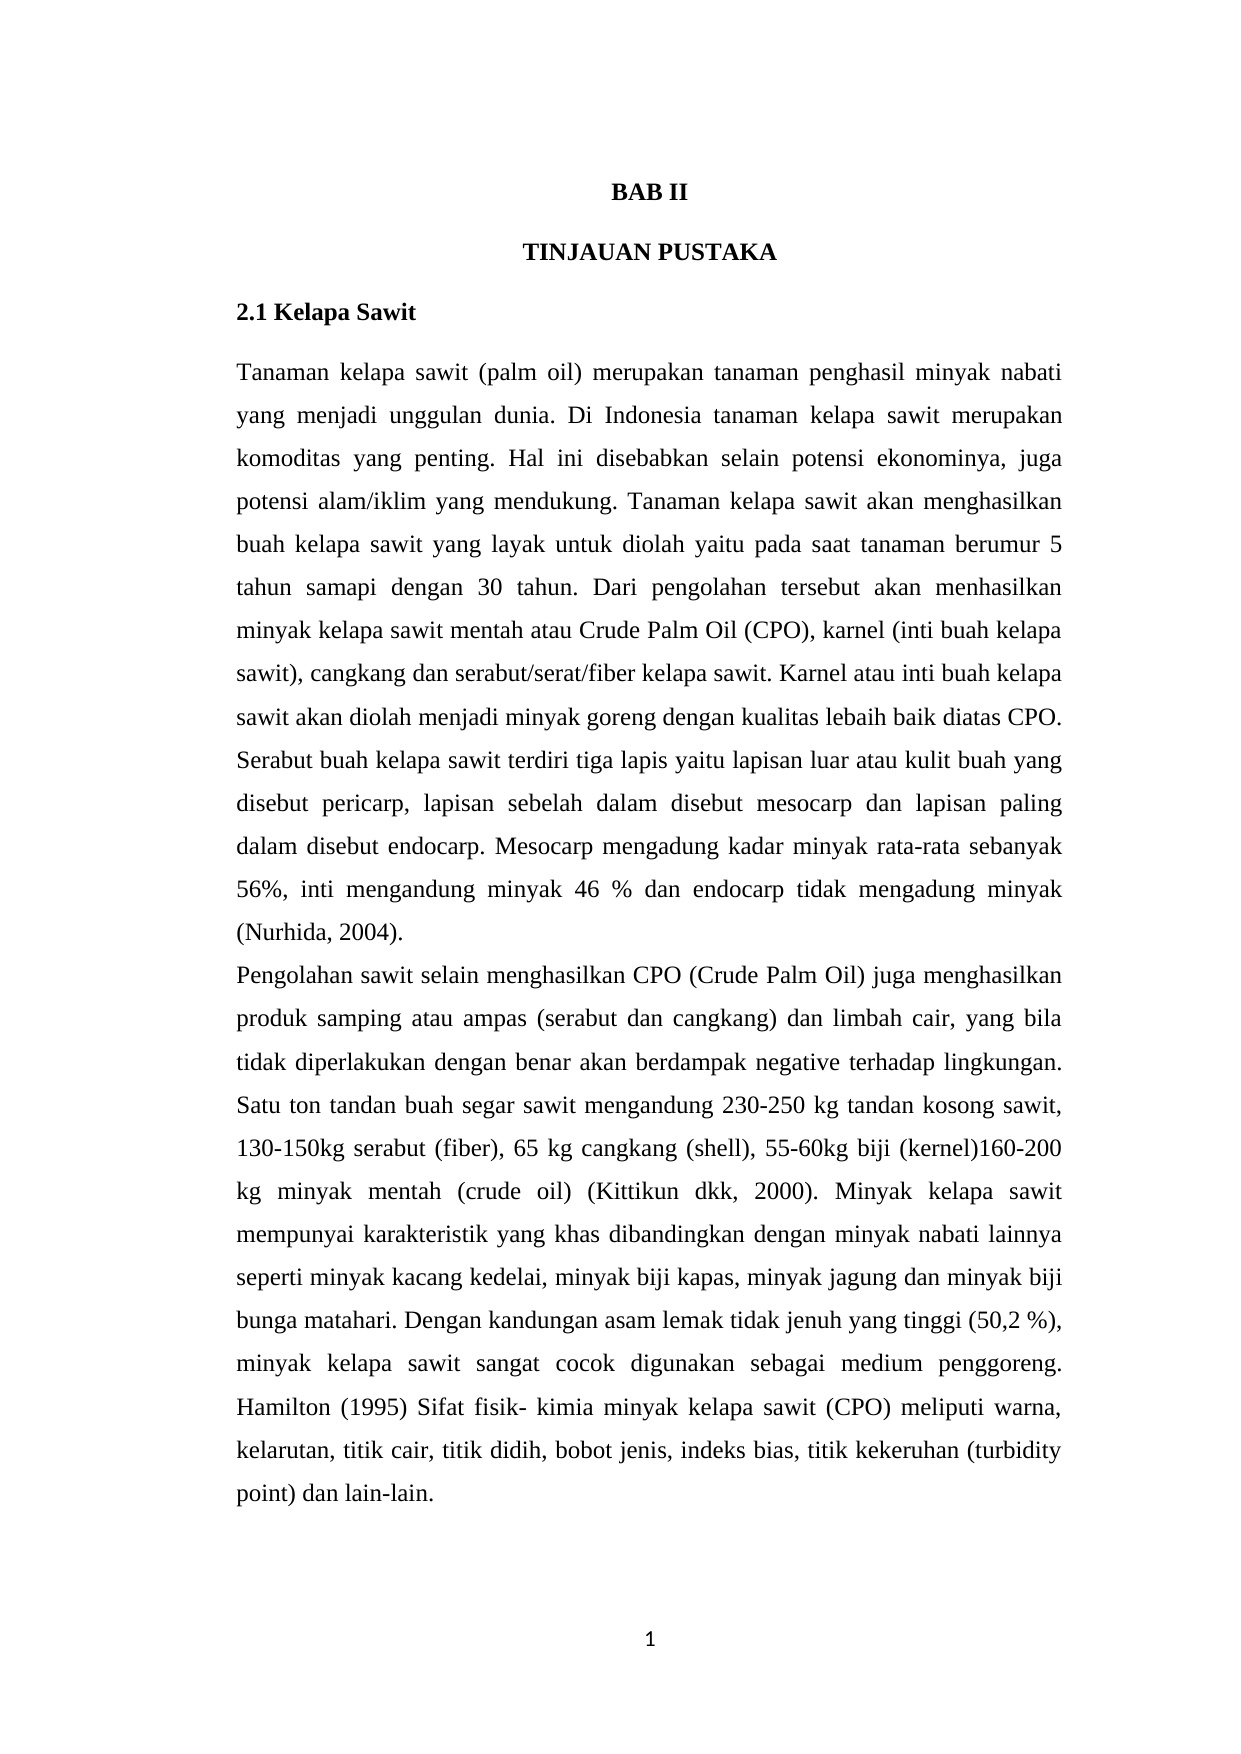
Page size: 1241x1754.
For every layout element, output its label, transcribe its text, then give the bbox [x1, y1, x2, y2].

text BAB II [236, 177, 1063, 206]
text Tanaman kelapa sawit (palm oil) merupakan tanaman penghasil minyak nabati yang menjadi unggulan dunia. Di Indonesia tanaman kelapa sawit merupakan komoditas yang penting. Hal ini disebabkan selain potensi ekonominya, juga potensi alam/iklim yang mendukung. Tanaman kelapa sawit akan menghasilkan buah kelapa sawit yang layak untuk diolah yaitu pada saat tanaman berumur 5 tahun samapi dengan 30 tahun. Dari pengolahan tersebut akan menhasilkan minyak kelapa sawit mentah atau Crude Palm Oil (CPO), karnel (inti buah kelapa sawit), cangkang dan serabut/serat/fiber kelapa sawit. Karnel atau inti buah kelapa sawit akan diolah menjadi minyak goreng dengan kualitas lebaih baik diatas CPO. Serabut buah kelapa sawit terdiri tiga lapis yaitu lapisan luar atau kulit buah yang disebut pericarp, lapisan sebelah dalam disebut mesocarp dan lapisan paling dalam disebut endocarp. Mesocarp mengadung kadar minyak rata-rata sebanyak 56%, inti mengandung minyak 46 % dan endocarp tidak mengadung minyak (Nurhida, 2004). [236, 357, 1063, 946]
text TINJAUAN PUSTAKA [236, 237, 1063, 266]
text Pengolahan sawit selain menghasilkan CPO (Crude Palm Oil) juga menghasilkan produk samping atau ampas (serabut dan cangkang) dan limbah cair, yang bila tidak diperlakukan dengan benar akan berdampak negative terhadap lingkungan. Satu ton tandan buah segar sawit mengandung 230-250 kg tandan kosong sawit, 130-150kg serabut (fiber), 65 kg cangkang (shell), 55-60kg biji (kernel)160-200 kg minyak mentah (crude oil) (Kittikun dkk, 2000). Minyak kelapa sawit mempunyai karakteristik yang khas dibandingkan dengan minyak nabati lainnya seperti minyak kacang kedelai, minyak biji kapas, minyak jagung dan minyak biji bunga matahari. Dengan kandungan asam lemak tidak jenuh yang tinggi (50,2 %), minyak kelapa sawit sangat cocok digunakan sebagai medium penggoreng. Hamilton (1995) Sifat fisik- kimia minyak kelapa sawit (CPO) meliputi warna, kelarutan, titik cair, titik didih, bobot jenis, indeks bias, titik kekeruhan (turbidity point) dan lain-lain. [236, 960, 1063, 1507]
text 2.1 Kelapa Sawit [236, 297, 1063, 326]
